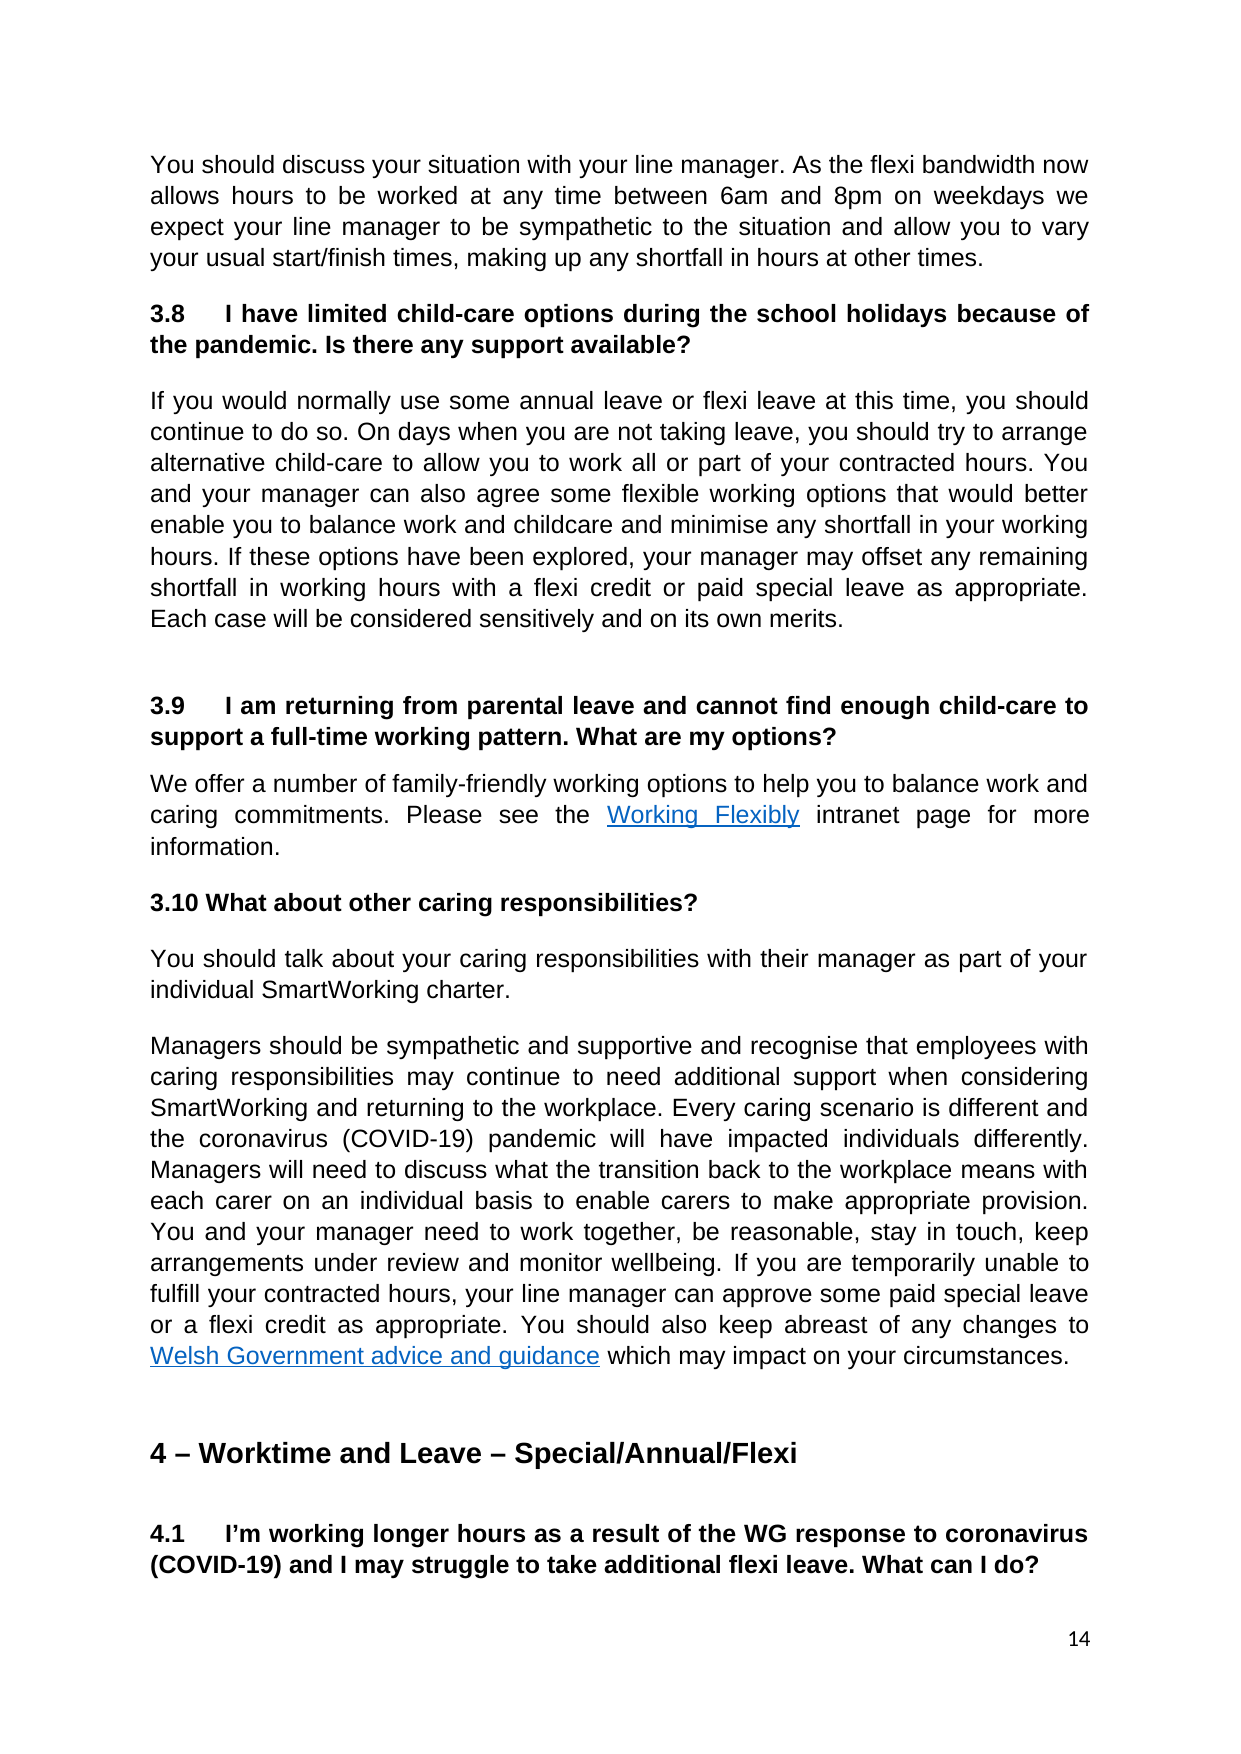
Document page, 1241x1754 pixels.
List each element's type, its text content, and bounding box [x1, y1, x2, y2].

text Managers should be sympathetic and supportive and recognise that employees with caring responsibilities may continue to need additional support when considering SmartWorking and returning to the workplace. Every caring scenario is different and the coronavirus (COVID-19) pandemic will have impacted individuals differently. Managers will need to discuss what the transition back to the workplace means with each carer on an individual basis to enable carers to make appropriate provision. You and your manager need to work together, be reasonable, stay in touch, keep arrangements under review and monitor wellbeing. If you are temporarily unable to fulfill your contracted hours, your line manager can approve some paid special leave or a flexi credit as appropriate. You should also keep abreast of any changes to Welsh Government advice and guidance which may impact on your circumstances. [150, 1246, 1090, 1370]
text 4.1 I’m working longer hours as a result of the WG response to coronavirus (COVID-19) and I may struggle to take additional flexi leave. What can I do? [150, 1519, 1090, 1579]
text 3.9 I am returning from parental leave and cannot find enough child-care to support a full-time working pattern. What are my options? [150, 659, 1090, 750]
text You should discuss your situation with your line manager. As the flexi bandwidth now allows hours to be worked at any time between 6am and 8pm on weekdays we expect your line manager to be sympathetic to the situation and allow you to vary your usual start/finish times, making up any shortfall in hours at other times. [150, 241, 1090, 272]
text 3.8 I have limited child-care options during the school holidays because of the pandemic. Is there any support available? [150, 328, 1090, 359]
subtitle 4 – Worktime and Leave – Special/Annual/Flexi [150, 1436, 1090, 1470]
text We offer a number of family-friendly working options to help you to balance work and caring commitments. Please see the Working Flexibly intranet page for more information. [150, 769, 1090, 860]
text You should talk about your caring responsibilities with their manager as part of your individual SmartWorking charter. [150, 972, 1090, 1003]
text 3.10 What about other caring responsibilities? [150, 887, 1090, 916]
